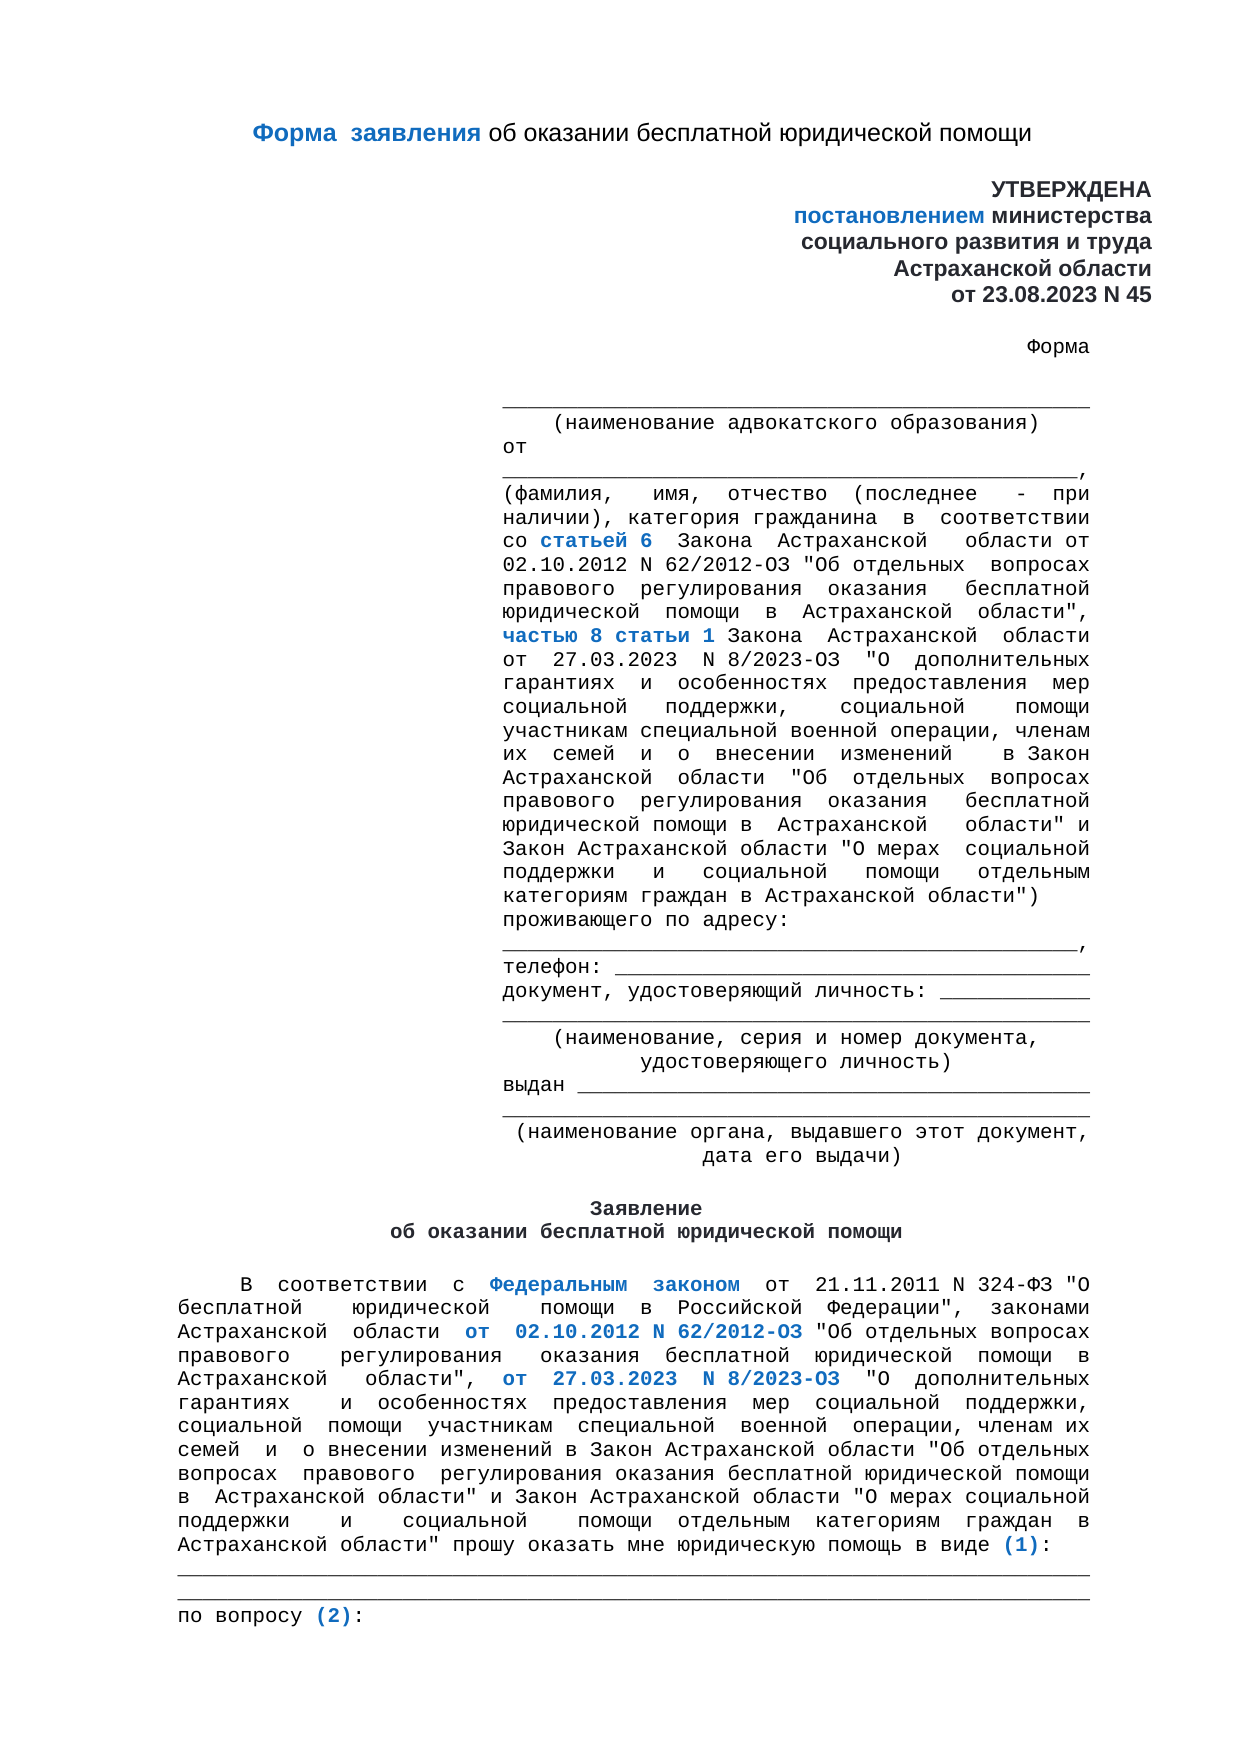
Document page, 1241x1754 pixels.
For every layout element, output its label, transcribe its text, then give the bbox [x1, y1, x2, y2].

text поддержки и социальной помощи отдельным [177, 861, 1152, 885]
text со статьей 6 Закона Астраханской области от [177, 530, 1152, 554]
text Форма заявления об оказании бесплатной юридической помощи [177, 118, 1152, 147]
text вопросах правового регулирования оказания бесплатной юридической помощи [177, 1463, 1152, 1486]
text по вопросу (2): [177, 1605, 1152, 1628]
text _______________________________________________ [177, 1003, 1152, 1027]
text участникам специальной военной операции, членам [177, 719, 1152, 743]
text социальной поддержки, социальной помощи [177, 696, 1152, 719]
text _______________________________________________ [177, 388, 1152, 412]
text гарантиях и особенностях предоставления мер социальной поддержки, [177, 1392, 1152, 1416]
text ______________________________________________, [177, 459, 1152, 483]
text правового регулирования оказания бесплатной [177, 791, 1152, 814]
text удостоверяющего личность) [177, 1051, 1152, 1074]
text поддержки и социальной помощи отдельным категориям граждан в [177, 1510, 1152, 1534]
text документ, удостоверяющий личность: ____________ [177, 980, 1152, 1003]
text от 27.03.2023 N 8/2023-ОЗ "О дополнительных [177, 649, 1152, 672]
text Заявление [177, 1198, 1152, 1221]
text бесплатной юридической помощи в Российской Федерации", законами [177, 1297, 1152, 1321]
text в Астраханской области" и Закон Астраханской области "О мерах социальной [177, 1486, 1152, 1510]
text категориям граждан в Астраханской области") [177, 885, 1152, 909]
text семей и о внесении изменений в Закон Астраханской области "Об отдельных [177, 1439, 1152, 1463]
text проживающего по адресу: [177, 909, 1152, 932]
text Астраханской области", от 27.03.2023 N 8/2023-ОЗ "О дополнительных [177, 1368, 1152, 1392]
text телефон: ______________________________________ [177, 956, 1152, 980]
text юридической помощи в Астраханской области" и [177, 814, 1152, 838]
text правового регулирования оказания бесплатной [177, 578, 1152, 601]
text 02.10.2012 N 62/2012-ОЗ "Об отдельных вопросах [177, 554, 1152, 578]
text Астраханской области "Об отдельных вопросах [177, 767, 1152, 791]
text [177, 1557, 1152, 1581]
text (наименование органа, выдавшего этот документ, [177, 1122, 1152, 1145]
text частью 8 статьи 1 Закона Астраханской области [177, 625, 1152, 649]
text дата его выдачи) [177, 1145, 1152, 1169]
text юридической помощи в Астраханской области", [177, 601, 1152, 625]
text их семей и о внесении изменений в Закон [177, 743, 1152, 767]
text выдан _________________________________________ [177, 1074, 1152, 1098]
text Закон Астраханской области "О мерах социальной [177, 838, 1152, 861]
text Форма [177, 336, 1152, 360]
text (наименование адвокатского образования) [177, 412, 1152, 436]
text (фамилия, имя, отчество (последнее - при [177, 483, 1152, 507]
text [177, 1581, 1152, 1605]
text В соответствии с Федеральным законом от 21.11.2011 N 324-ФЗ "О [177, 1274, 1152, 1297]
text Астраханской области от 02.10.2012 N 62/2012-ОЗ "Об отдельных вопросах [177, 1321, 1152, 1344]
text от [177, 436, 1152, 459]
text (наименование, серия и номер документа, [177, 1027, 1152, 1051]
text социальной помощи участникам специальной военной операции, членам их [177, 1416, 1152, 1439]
text об оказании бесплатной юридической помощи [177, 1221, 1152, 1245]
text УТВЕРЖДЕНА постановлением министерства социального развития и труда Астраханской области от 23.08.2023 N 45 [177, 176, 1152, 307]
text _______________________________________________ [177, 1098, 1152, 1122]
text Астраханской области" прошу оказать мне юридическую помощь в виде (1): [177, 1534, 1152, 1557]
text правового регулирования оказания бесплатной юридической помощи в [177, 1344, 1152, 1368]
text ______________________________________________, [177, 932, 1152, 956]
text наличии), категория гражданина в соответствии [177, 507, 1152, 530]
text гарантиях и особенностях предоставления мер [177, 672, 1152, 696]
